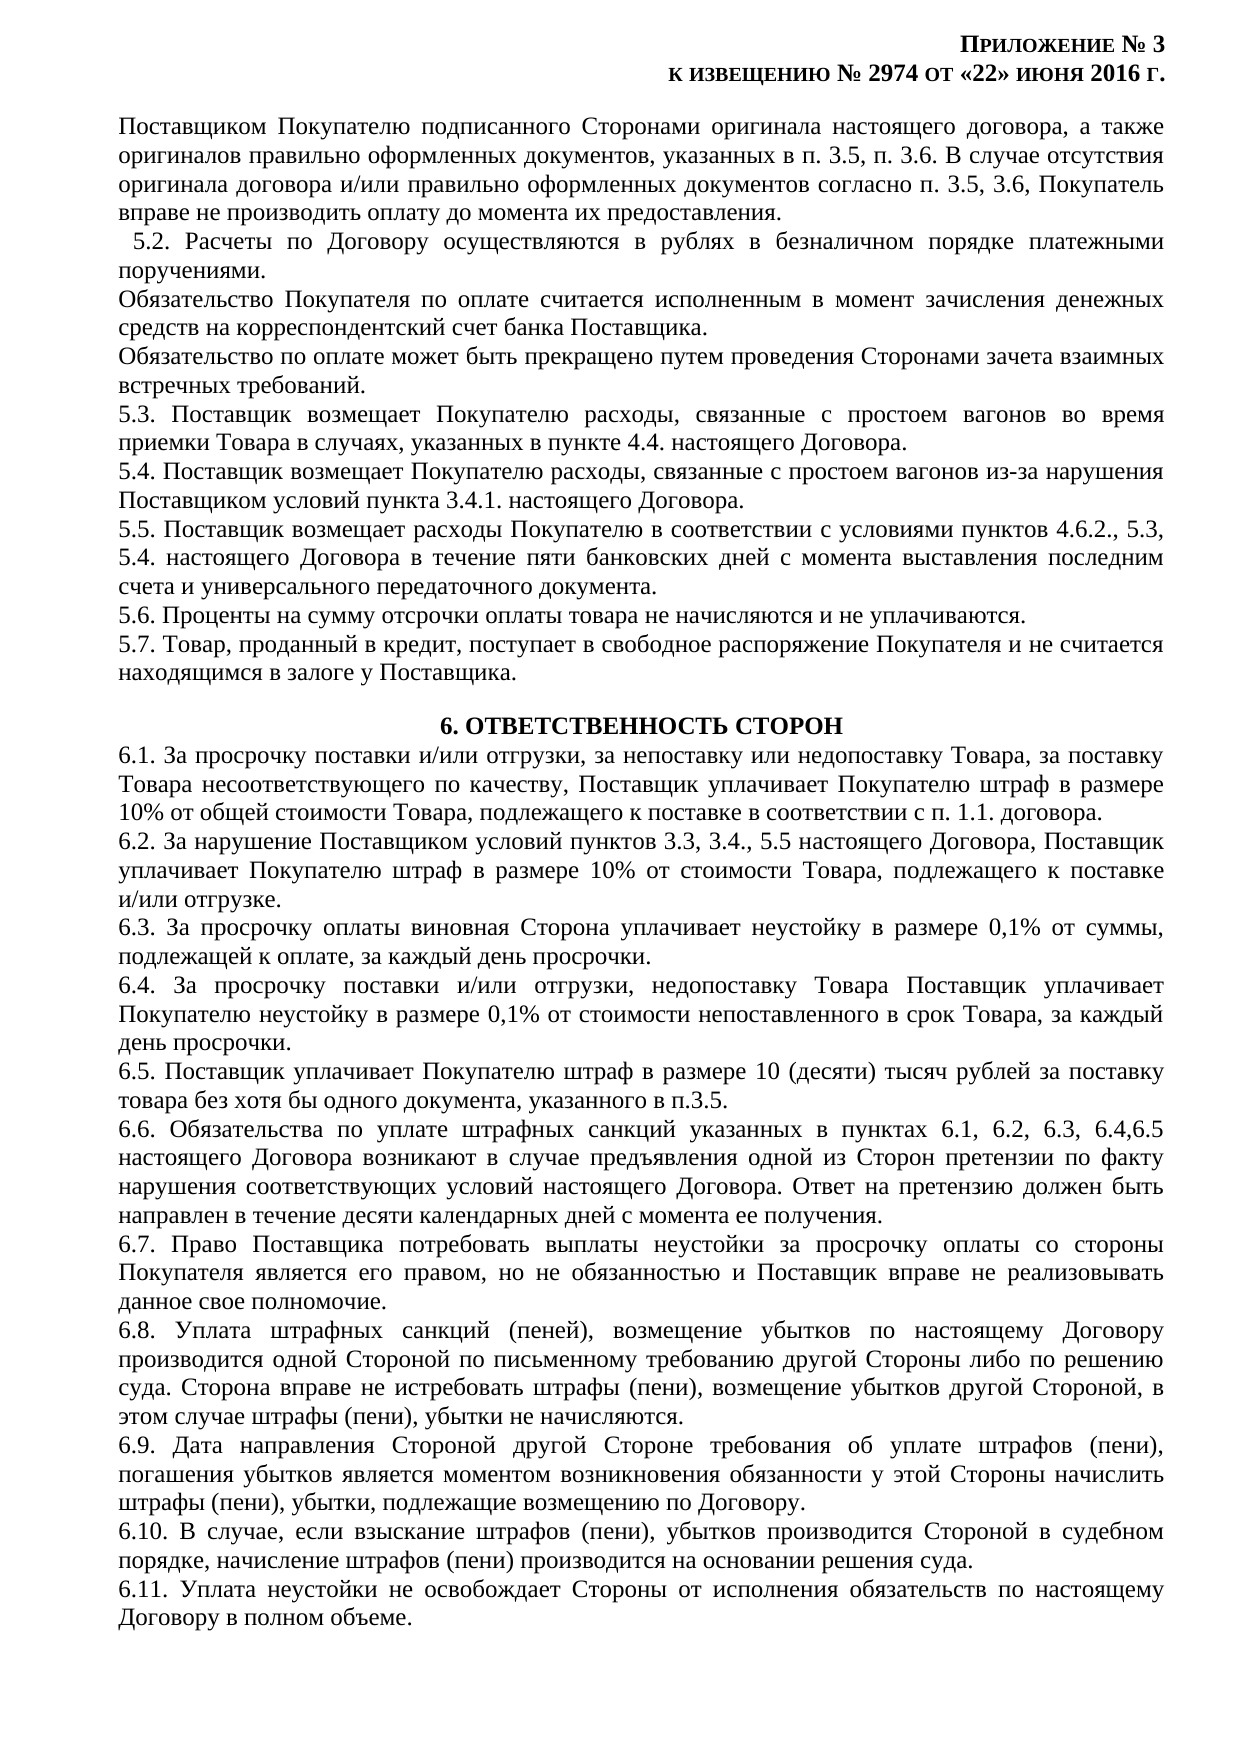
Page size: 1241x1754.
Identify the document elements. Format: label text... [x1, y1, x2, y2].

text 6.11. Уплата неустойки не освобождает Стороны от исполнения обязательств по настоящему Договору в полном объеме. [118, 1574, 1165, 1631]
text Обязательство Покупателя по оплате считается исполненным в момент зачисления денежных средств на корреспондентский счет банка Поставщика. [118, 284, 1165, 341]
text 6.5. Поставщик уплачивает Покупателю штраф в размере 10 (десяти) тысяч рублей за поставку товара без хотя бы одного документа, указанного в п.3.5. [118, 1056, 1165, 1114]
text 6. ОТВЕТСТВЕННОСТЬ СТОРОН [118, 711, 1165, 740]
text 5.3. Поставщик возмещает Покупателю расходы, связанные с простоем вагонов во время приемки Товара в случаях, указанных в пункте 4.4. настоящего Договора. [118, 399, 1165, 456]
text 6.7. Право Поставщика потребовать выплаты неустойки за просрочку оплаты со стороны Покупателя является его правом, но не обязанностью и Поставщик вправе не реализовывать данное свое полномочие. [118, 1229, 1165, 1315]
text 5.5. Поставщик возмещает расходы Покупателю в соответствии с условиями пунктов 4.6.2., 5.3, 5.4. настоящего Договора в течение пяти банковских дней с момента выставления последним счета и универсального передаточного документа. [118, 514, 1165, 600]
text 5.4. Поставщик возмещает Покупателю расходы, связанные с простоем вагонов из-за нарушения Поставщиком условий пункта 3.4.1. настоящего Договора. [118, 456, 1165, 514]
text 6.8. Уплата штрафных санкций (пеней), возмещение убытков по настоящему Договору производится одной Стороной по письменному требованию другой Стороны либо по решению суда. Сторона вправе не истребовать штрафы (пени), возмещение убытков другой Стороной, в этом случае штрафы (пени), убытки не начисляются. [118, 1315, 1165, 1430]
text 6.9. Дата направления Стороной другой Стороне требования об уплате штрафов (пени), погашения убытков является моментом возникновения обязанности у этой Стороны начислить штрафы (пени), убытки, подлежащие возмещению по Договору. [118, 1430, 1165, 1516]
text Обязательство по оплате может быть прекращено путем проведения Сторонами зачета взаимных встречных требований. [118, 341, 1165, 399]
text 6.4. За просрочку поставки и/или отгрузки, недопоставку Товара Поставщик уплачивает Покупателю неустойку в размере 0,1% от стоимости непоставленного в срок Товара, за каждый день просрочки. [118, 970, 1165, 1056]
text 6.3. За просрочку оплаты виновная Сторона уплачивает неустойку в размере 0,1% от суммы, подлежащей к оплате, за каждый день просрочки. [118, 912, 1165, 970]
text 5.2. Расчеты по Договору осуществляются в рублях в безналичном порядке платежными поручениями. [118, 226, 1165, 284]
text 6.6. Обязательства по уплате штрафных санкций указанных в пунктах 6.1, 6.2, 6.3, 6.4,6.5 настоящего Договора возникают в случае предъявления одной из Сторон претензии по факту нарушения соответствующих условий настоящего Договора. Ответ на претензию должен быть направлен в течение десяти календарных дней с момента ее получения. [118, 1114, 1165, 1229]
text 6.2. За нарушение Поставщиком условий пунктов 3.3, 3.4., 5.5 настоящего Договора, Поставщик уплачивает Покупателю штраф в размере 10% от стоимости Товара, подлежащего к поставке и/или отгрузке. [118, 826, 1165, 912]
text 6.1. За просрочку поставки и/или отгрузки, за непоставку или недопоставку Товара, за поставку Товара несоответствующего по качеству, Поставщик уплачивает Покупателю штраф в размере 10% от общей стоимости Товара, подлежащего к поставке в соответствии с п. 1.1. договора. [118, 740, 1165, 826]
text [118, 111, 1165, 226]
text 5.6. Проценты на сумму отсрочки оплаты товара не начисляются и не уплачиваются. [118, 600, 1165, 629]
text 5.7. Товар, проданный в кредит, поступает в свободное распоряжение Покупателя и не считается находящимся в залоге у Поставщика. [118, 629, 1165, 686]
text 6.10. В случае, если взыскание штрафов (пени), убытков производится Стороной в судебном порядке, начисление штрафов (пени) производится на основании решения суда. [118, 1516, 1165, 1574]
